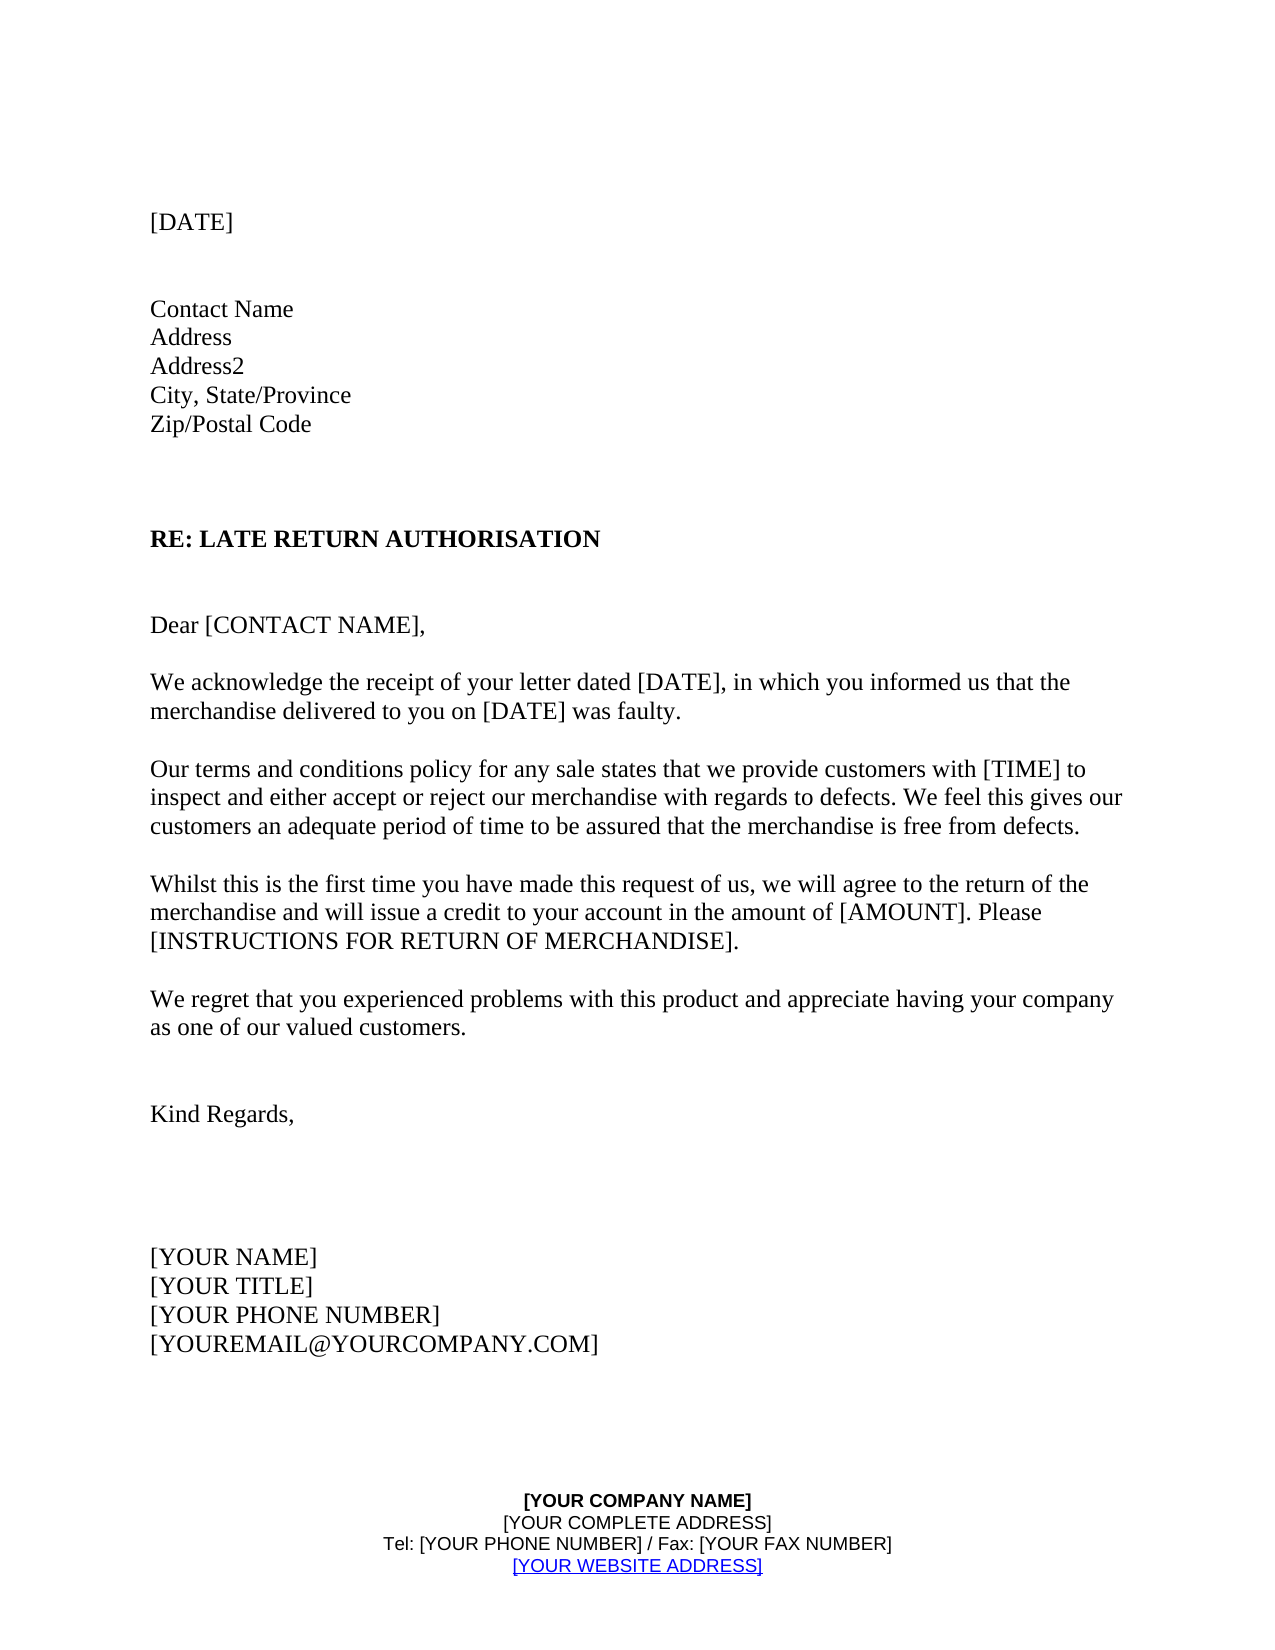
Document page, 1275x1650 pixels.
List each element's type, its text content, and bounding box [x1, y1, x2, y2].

text We acknowledge the receipt of your letter dated [DATE], in which you informed us that the merchandise delivered to you on [DATE] was faulty. [150, 667, 1125, 725]
text Address2 [150, 351, 1125, 380]
text City, State/Province [150, 380, 1125, 409]
text RE: LATE RETURN AUTHORISATION [150, 524, 1125, 552]
text [YOUR NAME] [150, 1242, 1125, 1271]
text [YOUR PHONE NUMBER] [150, 1300, 1125, 1329]
text We regret that you experienced problems with this product and appreciate having your company as one of our valued customers. [150, 984, 1125, 1041]
text [DATE] [150, 207, 1125, 236]
text [YOUR TITLE] [150, 1271, 1125, 1300]
text Contact Name [150, 294, 1125, 322]
text Address [150, 322, 1125, 351]
text Our terms and conditions policy for any sale states that we provide customers with [TIME] to inspect and either accept or reject our merchandise with regards to defects. We feel this gives our customers an adequate period of time to be assured that the merchandise is free from defects. [150, 754, 1125, 840]
text Kind Regards, [150, 1099, 1125, 1127]
text [YOUREMAIL@YOURCOMPANY.COM] [150, 1329, 1125, 1357]
text Whilst this is the first time you have made this request of us, we will agree to the return of the merchandise and will issue a credit to your account in the amount of [AMOUNT]. Please [INSTRUCTIONS FOR RETURN OF MERCHANDISE]. [150, 869, 1125, 955]
text Zip/Postal Code [150, 409, 1125, 437]
text Dear [CONTACT NAME], [150, 610, 1125, 639]
